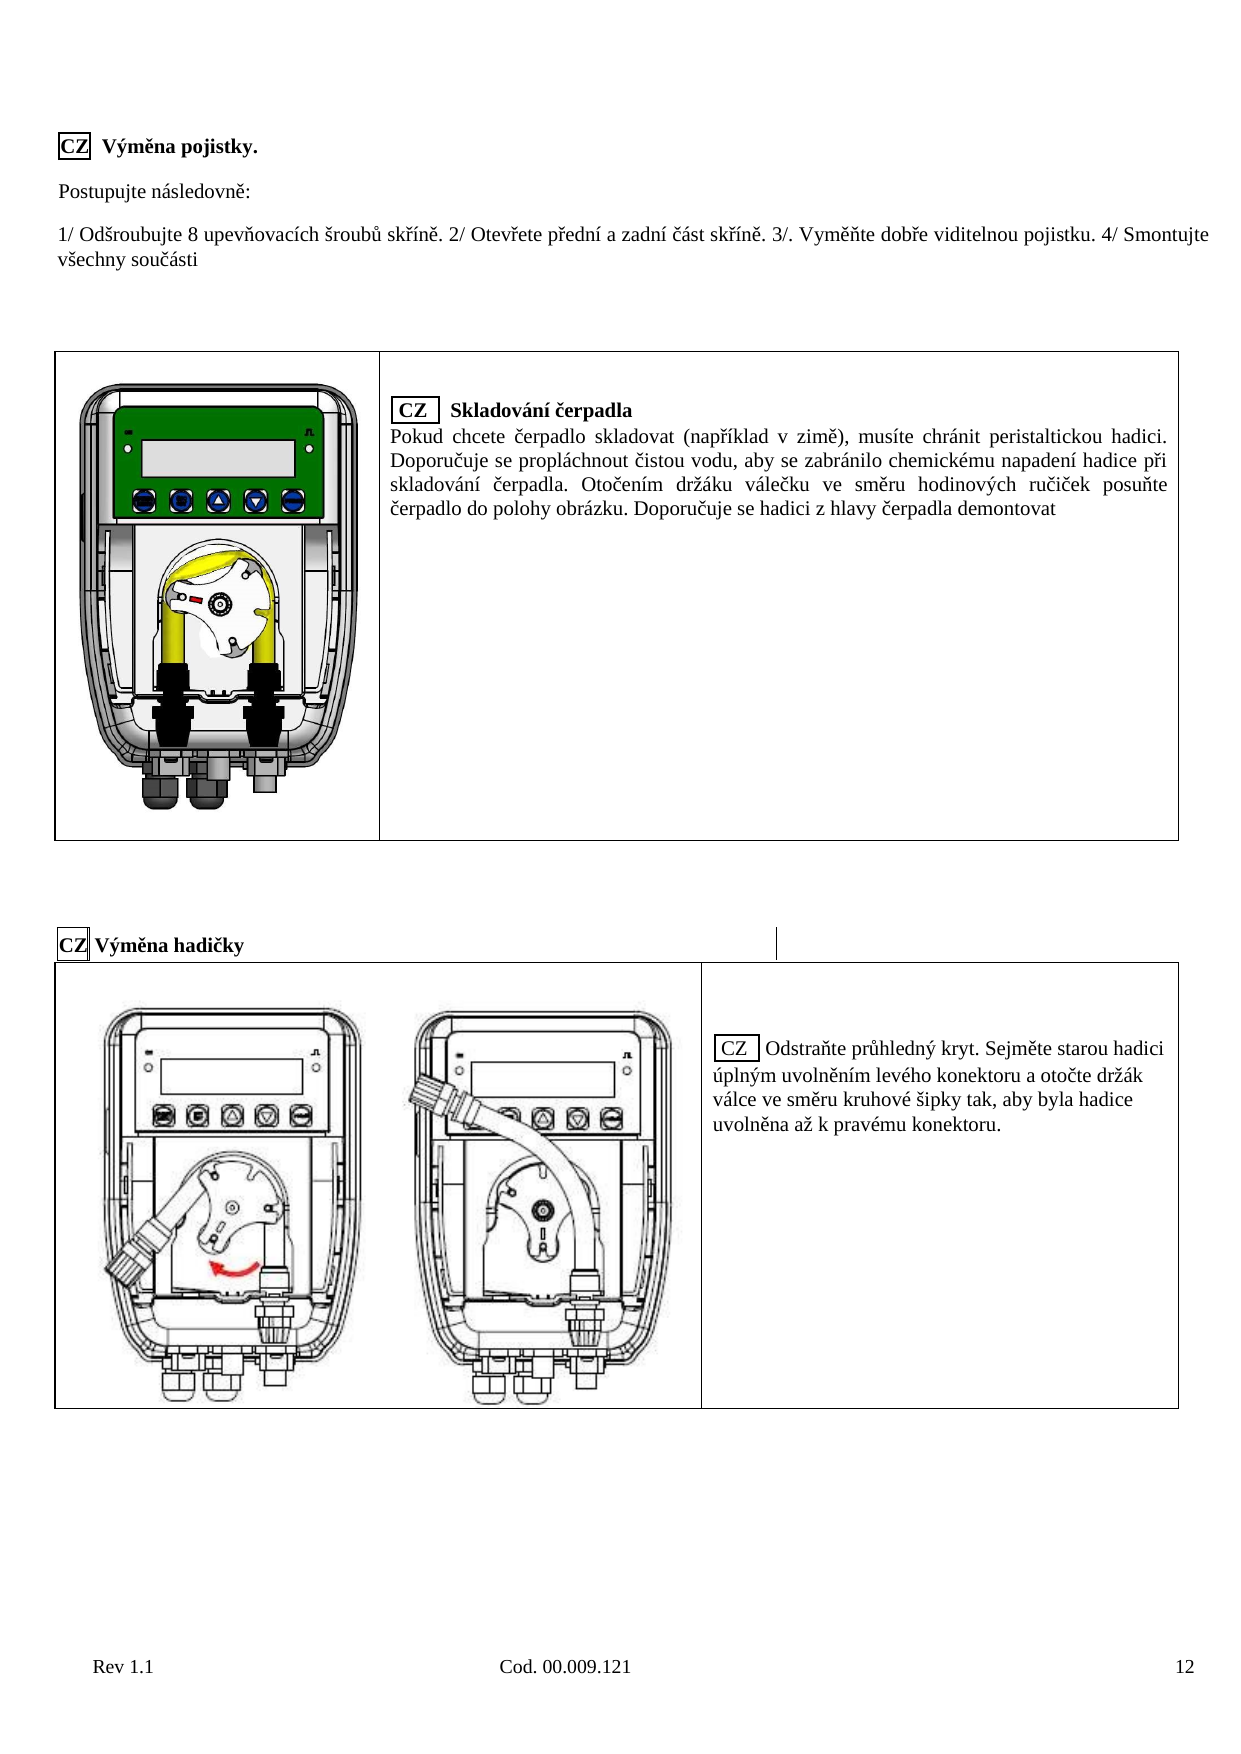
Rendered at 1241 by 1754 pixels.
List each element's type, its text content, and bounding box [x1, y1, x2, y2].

table_header [56, 352, 379, 840]
text Postupujte následovně: [58, 179, 1240, 203]
table_header CZ Odstraňte průhledný kryt. Sejměte starou hadici úplným uvolněním levého konektoru a otočte držák válce ve směru kruhové šipky tak, aby byla hadice uvolněna až k pravému konektoru. [702, 963, 1178, 1408]
table_header [56, 963, 701, 1408]
text CZ Výměna pojistky. [91, 132, 1240, 160]
picture [86, 965, 684, 1408]
table_header CZ [58, 928, 87, 959]
table_header CZ Skladování čerpadla Pokud chcete čerpadlo skladovat (například v zimě), musíte chránit peristaltickou hadici. Doporučuje se propláchnout čistou vodu, aby se zabránilo chemickému napadení hadice při skladování čerpadla. Otočením držáku válečku ve směru hodinových ručiček posuňte čerpadlo do polohy obrázku. Doporučuje se hadici z hlavy čerpadla demontovat [380, 352, 1178, 840]
picture [73, 380, 362, 813]
text 1/ Odšroubujte 8 upevňovacích šroubů skříně. 2/ Otevřete přední a zadní část skříně. 3/. Vyměňte dobře viditelnou pojistku. 4/ Smontujte všechny součásti [57, 222, 1212, 271]
table_header Výměna hadičky [90, 927, 776, 959]
